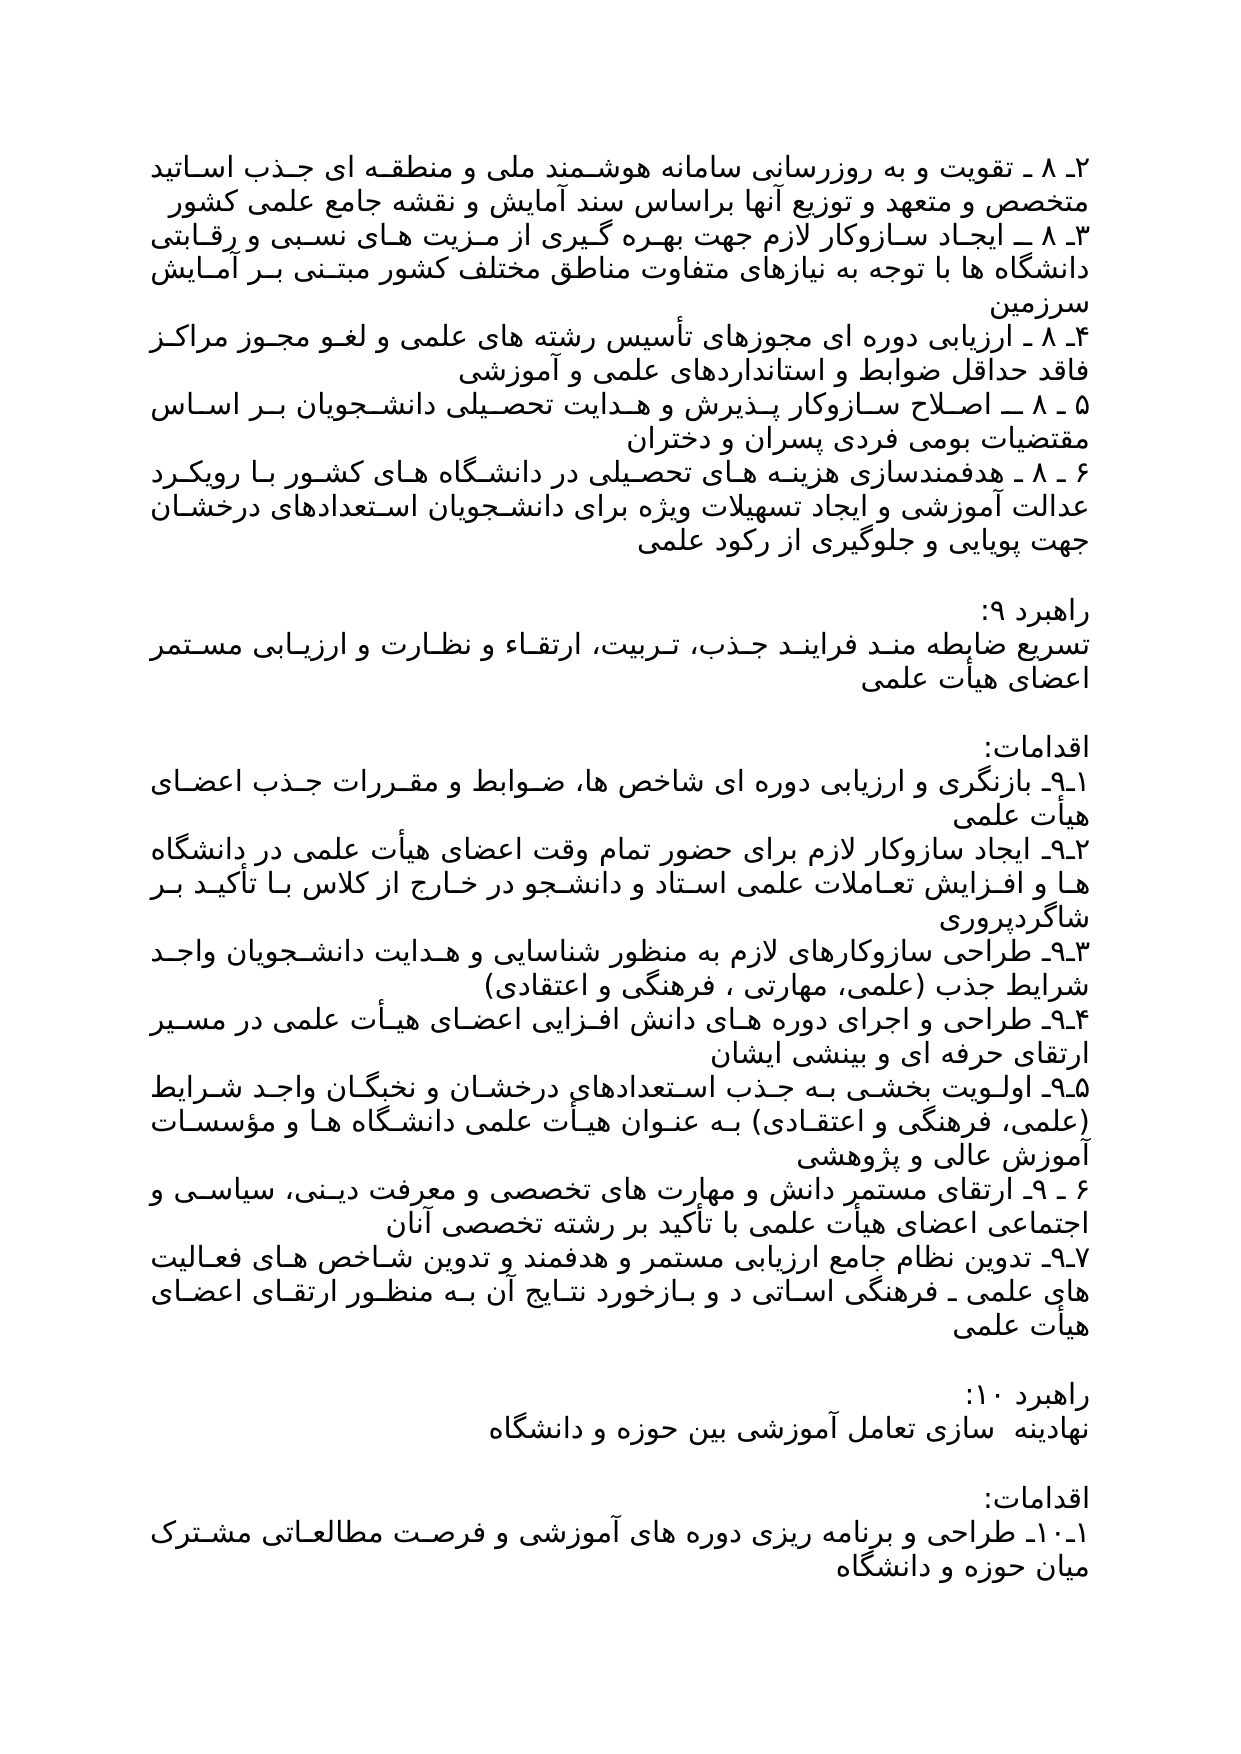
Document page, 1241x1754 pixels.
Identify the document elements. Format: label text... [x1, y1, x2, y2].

text راهبرد ۹: [150, 593, 1090, 627]
text ۲ـ ۸ ـ تقویت و به روزرسانی سامانه هوشمند ملی و منطقه ای جذب اساتید متخصص و متعهد و توزیع آنها براساس سند آمایش و نقشه جامع علمی کشور [150, 150, 1090, 218]
text ۴ـ۹ـ طراحی و اجرای دوره های دانش افزایی اعضای هیأت علمی در مسیر ارتقای حرفه ای و بینشی ایشان [150, 1002, 1090, 1070]
text راهبرد ۱۰: [150, 1377, 1090, 1411]
text ۳ـ۹ـ طراحی سازوکارهای لازم به منظور شناسایی و هدایت دانشجویان واجد شرایط جذب (علمی، مهارتی ، فرهنگی و اعتقادی) [150, 934, 1090, 1002]
text ۲ـ۹ـ ایجاد سازوکار لازم برای حضور تمام وقت اعضای هیأت علمی در دانشگاه ها و افزایش تعاملات علمی استاد و دانشجو در خارج از کلاس با تأکید بر شاگردپروری [150, 832, 1090, 934]
text ۵ ـ ۸ ـ اصلاح سازوکار پذیرش و هدایت تحصیلی دانشجویان بر اساس مقتضیات بومی فردی پسران و دختران [150, 388, 1090, 456]
text ۱ـ۹ـ بازنگری و ارزیابی دوره ای شاخص ها، ضوابط و مقررات جذب اعضای هیأت علمی [150, 764, 1090, 832]
text ۷ـ۹ـ تدوین نظام جامع ارزیابی مستمر و هدفمند و تدوین شاخص های فعالیت های علمی ـ فرهنگی اساتی د و بازخورد نتایج آن به منظور ارتقای اعضای هیأت علمی [150, 1240, 1090, 1342]
text تسریع ضابطه مند فرایند جذب، تربیت، ارتقاء و نظارت و ارزیابی مستمر اعضای هیأت علمی [150, 627, 1090, 695]
text ۶ ـ ۹ـ ارتقای مستمر دانش و مهارت های تخصصی و معرفت دینی، سیاسی و اجتماعی اعضای هیأت علمی با تأکید بر رشته تخصصی آنان [150, 1172, 1090, 1240]
text ۶ ـ ۸ ـ هدفمندسازی هزینه های تحصیلی در دانشگاه های کشور با رویکرد عدالت آموزشی و ایجاد تسهیلات ویژه برای دانشجویان استعدادهای درخشان جهت پویایی و جلوگیری از رکود علمی [150, 456, 1090, 557]
text اقدامات: [150, 731, 1090, 764]
text نهادینه سازی تعامل آموزشی بین حوزه و دانشگاه [150, 1411, 1090, 1445]
text ۳ـ ۸ ـ ایجاد سازوکار لازم جهت بهره گیری از مزیت های نسبی و رقابتی دانشگاه ها با توجه به نیازهای متفاوت مناطق مختلف کشور مبتنی بر آمایش سرزمین [150, 218, 1090, 320]
text ۱ـ۱۰ـ طراحی و برنامه ریزی دوره های آموزشی و فرصت مطالعاتی مشترک میان حوزه و دانشگاه [150, 1515, 1090, 1583]
text اقدامات: [150, 1481, 1090, 1515]
text ۴ـ ۸ ـ ارزیابی دوره ای مجوزهای تأسیس رشته های علمی و لغو مجوز مراکز فاقد حداقل ضوابط و استانداردهای علمی و آموزشی [150, 320, 1090, 388]
text ۵ـ۹ـ اولویت بخشی به جذب استعدادهای درخشان و نخبگان واجد شرایط (علمی، فرهنگی و اعتقادی) به عنوان هیأت علمی دانشگاه ها و مؤسسات آموزش عالی و پژوهشی [150, 1070, 1090, 1172]
